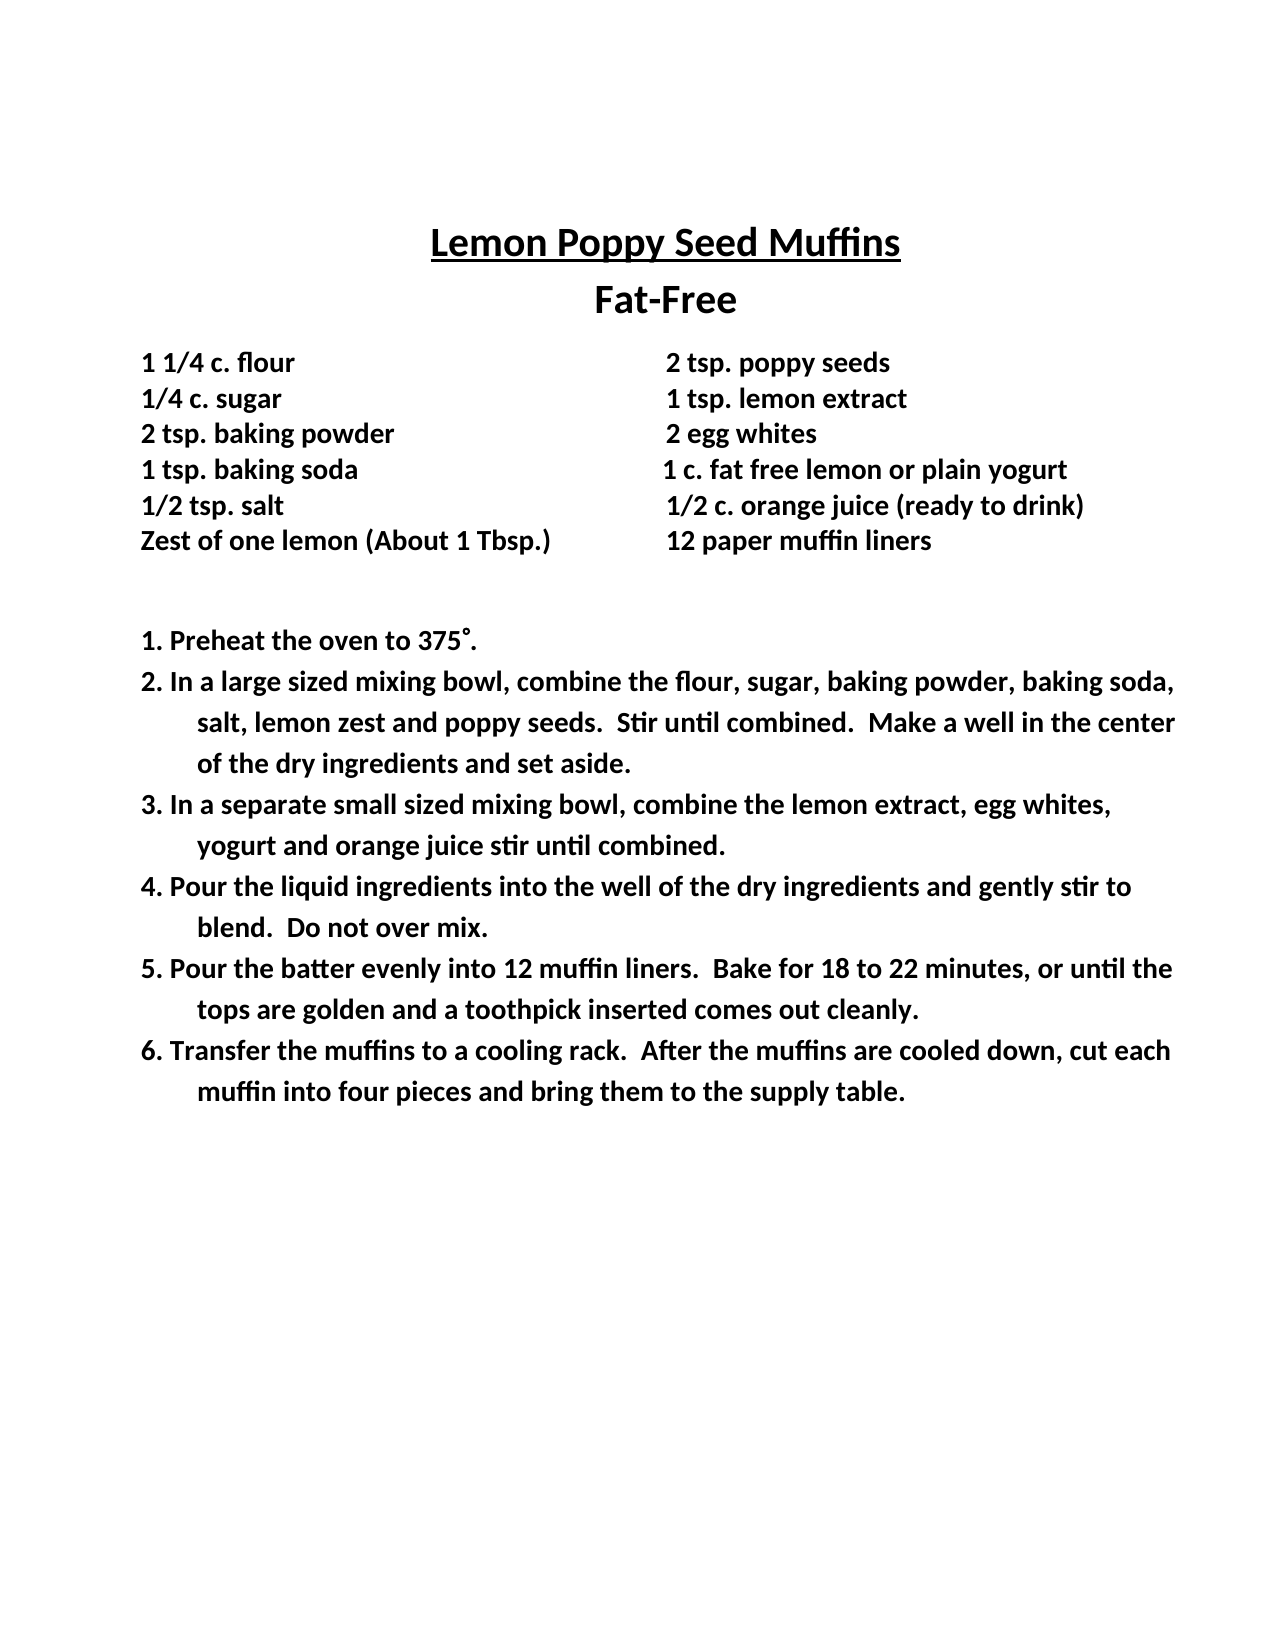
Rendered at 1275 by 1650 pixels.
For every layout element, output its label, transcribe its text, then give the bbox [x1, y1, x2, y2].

text 3. In a separate small sized mixing bowl, combine the lemon extract, egg whites, yogurt and orange juice stir until combined. [141, 786, 1191, 863]
text 1/4 c. sugar 1 tsp. lemon extract [141, 380, 1191, 415]
text 5. Pour the batter evenly into 12 muffin liners. Bake for 18 to 22 minutes, or until the tops are golden and a toothpick inserted comes out cleanly. [141, 950, 1191, 1026]
text 1 1/4 c. flour 2 tsp. poppy seeds [141, 344, 1191, 380]
text Zest of one lemon (About 1 Tbsp.) 12 paper muffin liners [141, 522, 1191, 558]
subtitle Lemon Poppy Seed Muffins [141, 216, 1191, 267]
text 4. Pour the liquid ingredients into the well of the dry ingredients and gently stir to blend. Do not over mix. [141, 868, 1191, 944]
text 2. In a large sized mixing bowl, combine the flour, sugar, baking powder, baking soda, salt, lemon zest and poppy seeds. Stir until combined. Make a well in the center of the dry ingredients and set aside. [141, 663, 1191, 781]
text 1 tsp. baking soda 1 c. fat free lemon or plain yogurt [141, 451, 1191, 487]
text 2 tsp. baking powder 2 egg whites [141, 415, 1191, 451]
text 6. Transfer the muffins to a cooling rack. After the muffins are cooled down, cut each muffin into four pieces and bring them to the supply table. [141, 1032, 1191, 1108]
text Fat-Free [141, 273, 1191, 324]
text 1/2 tsp. salt 1/2 c. orange juice (ready to drink) [141, 487, 1191, 522]
text 1. Preheat the oven to 375. [141, 622, 1191, 658]
